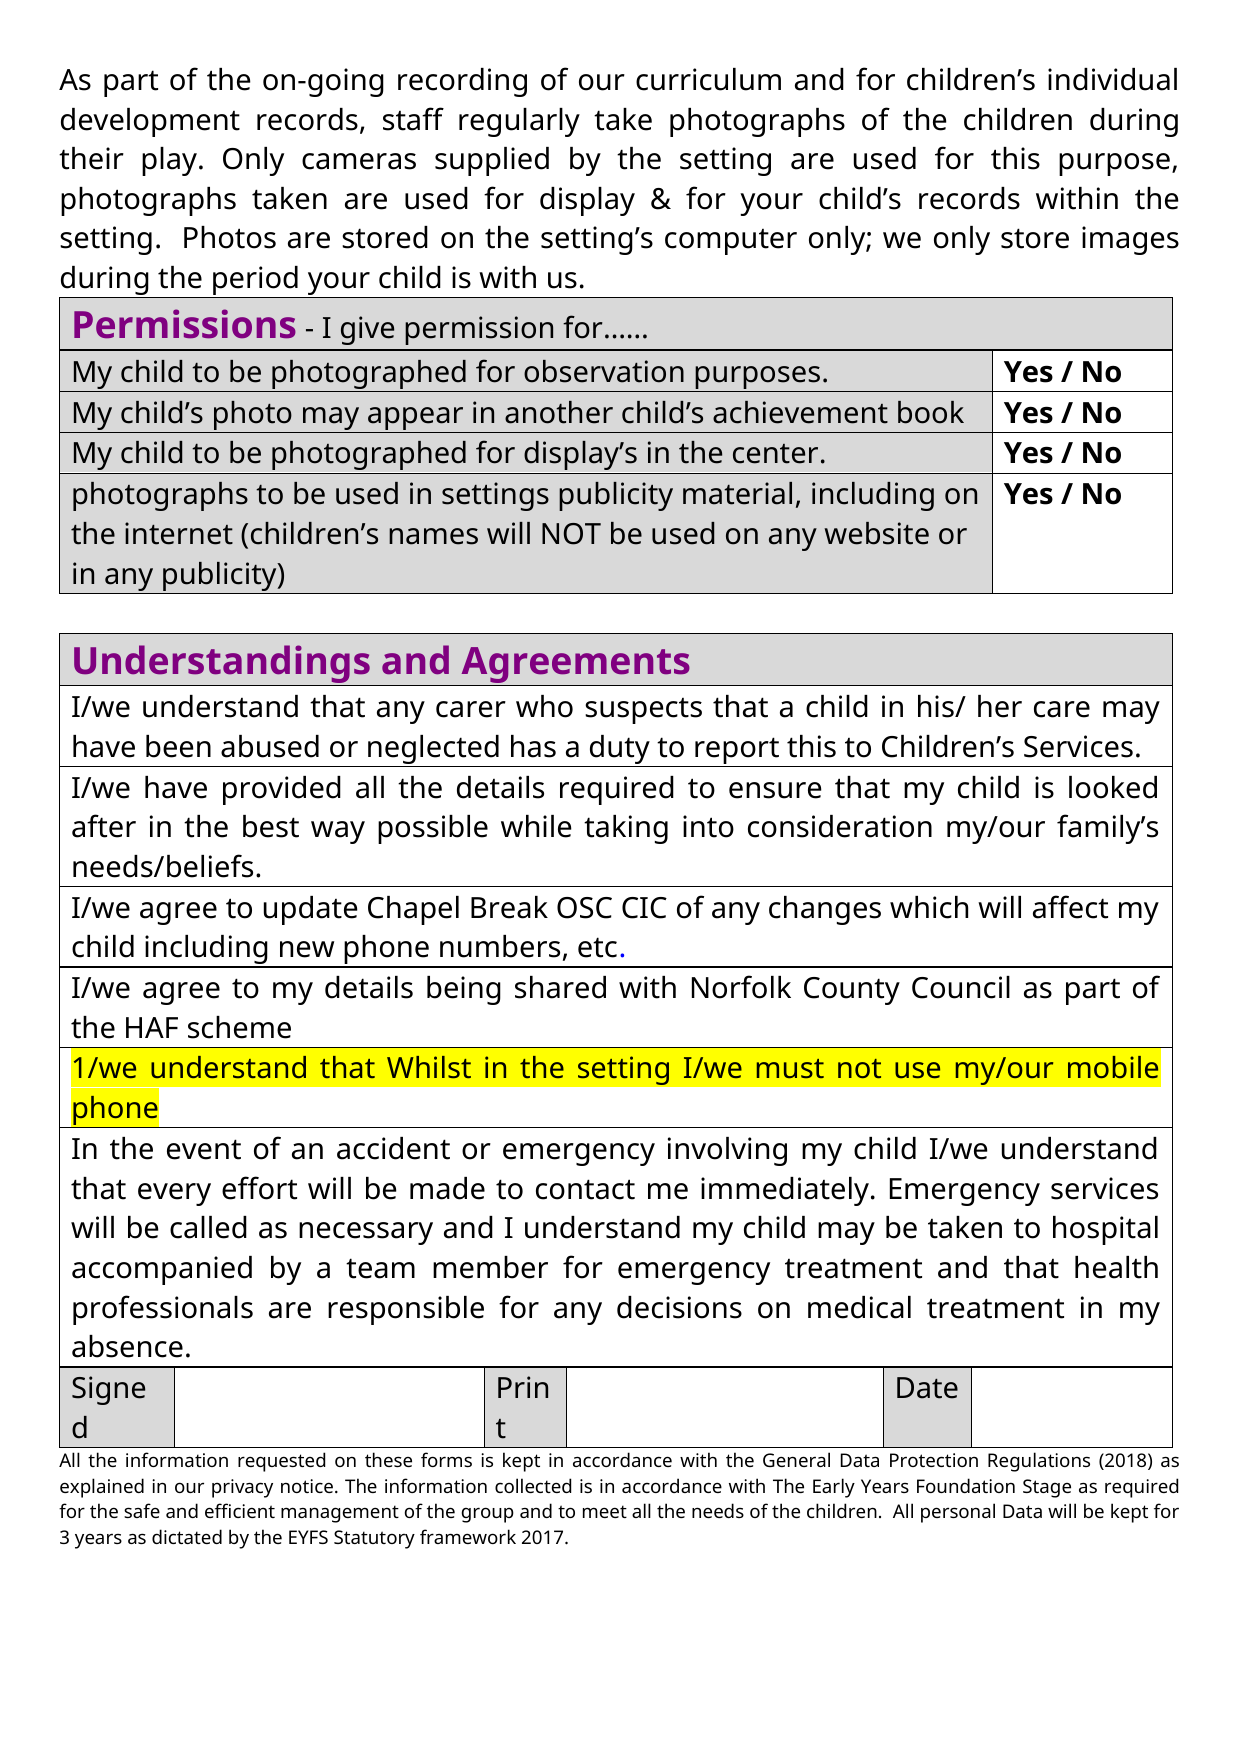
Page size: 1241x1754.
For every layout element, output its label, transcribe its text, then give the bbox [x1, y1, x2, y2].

table_header My child to be photographed for observation purposes. [60, 351, 992, 391]
table_cell [567, 1368, 883, 1447]
table_header Permissions - I give permission for…… [60, 298, 1172, 349]
table_cell photographs to be used in settings publicity material, including on the internet (children’s names will NOT be used on any website or in any publicity) [60, 474, 992, 593]
table_cell I/we agree to update Chapel Break OSC CIC of any changes which will affect my child including new phone numbers, etc. [60, 887, 1172, 966]
table_cell [972, 1368, 1172, 1447]
table_cell Yes / No [993, 392, 1172, 432]
table_cell Yes / No [993, 474, 1172, 593]
table_cell My child’s photo may appear in another child’s achievement book [60, 392, 992, 432]
table_cell Print [485, 1368, 566, 1447]
table_cell I/we agree to my details being shared with Norfolk County Council as part of the HAF scheme [60, 968, 1172, 1047]
table_header Yes / No [993, 351, 1172, 391]
table_cell Signed [60, 1368, 174, 1447]
table_cell Yes / No [993, 433, 1172, 472]
table_cell Date [884, 1368, 971, 1447]
table_cell In the event of an accident or emergency involving my child I/we understand that every effort will be made to contact me immediately. Emergency services will be called as necessary and I understand my child may be taken to hospital accompanied by a team member for emergency treatment and that health professionals are responsible for any decisions on medical treatment in my absence. [60, 1128, 1172, 1366]
text As part of the on-going recording of our curriculum and for children’s individual development records, staff regularly take photographs of the children during their play. Only cameras supplied by the setting are used for this purpose, photographs taken are used for display & for your child’s records within the setting. Photos are stored on the setting’s computer only; we only store images during the period your child is with us. [59, 59, 1181, 297]
table_cell [175, 1368, 484, 1447]
table_cell My child to be photographed for display’s in the center. [60, 433, 992, 472]
table_cell I/we understand that any carer who suspects that a child in his/ her care may have been abused or neglected has a duty to report this to Children’s Services. [60, 686, 1172, 766]
table_cell 1/we understand that Whilst in the setting I/we must not use my/our mobile phone [60, 1048, 1172, 1127]
table_header Understandings and Agreements [60, 634, 1172, 685]
text All the information requested on these forms is kept in accordance with the General Data Protection Regulations (2018) as explained in our privacy notice. The information collected is in accordance with The Early Years Foundation Stage as required for the safe and efficient management of the group and to meet all the needs of the children. All personal Data will be kept for 3 years as dictated by the EYFS Statutory framework 2017. [59, 1448, 1181, 1550]
table_cell I/we have provided all the details required to ensure that my child is looked after in the best way possible while taking into consideration my/our family’s needs/beliefs. [60, 767, 1172, 886]
